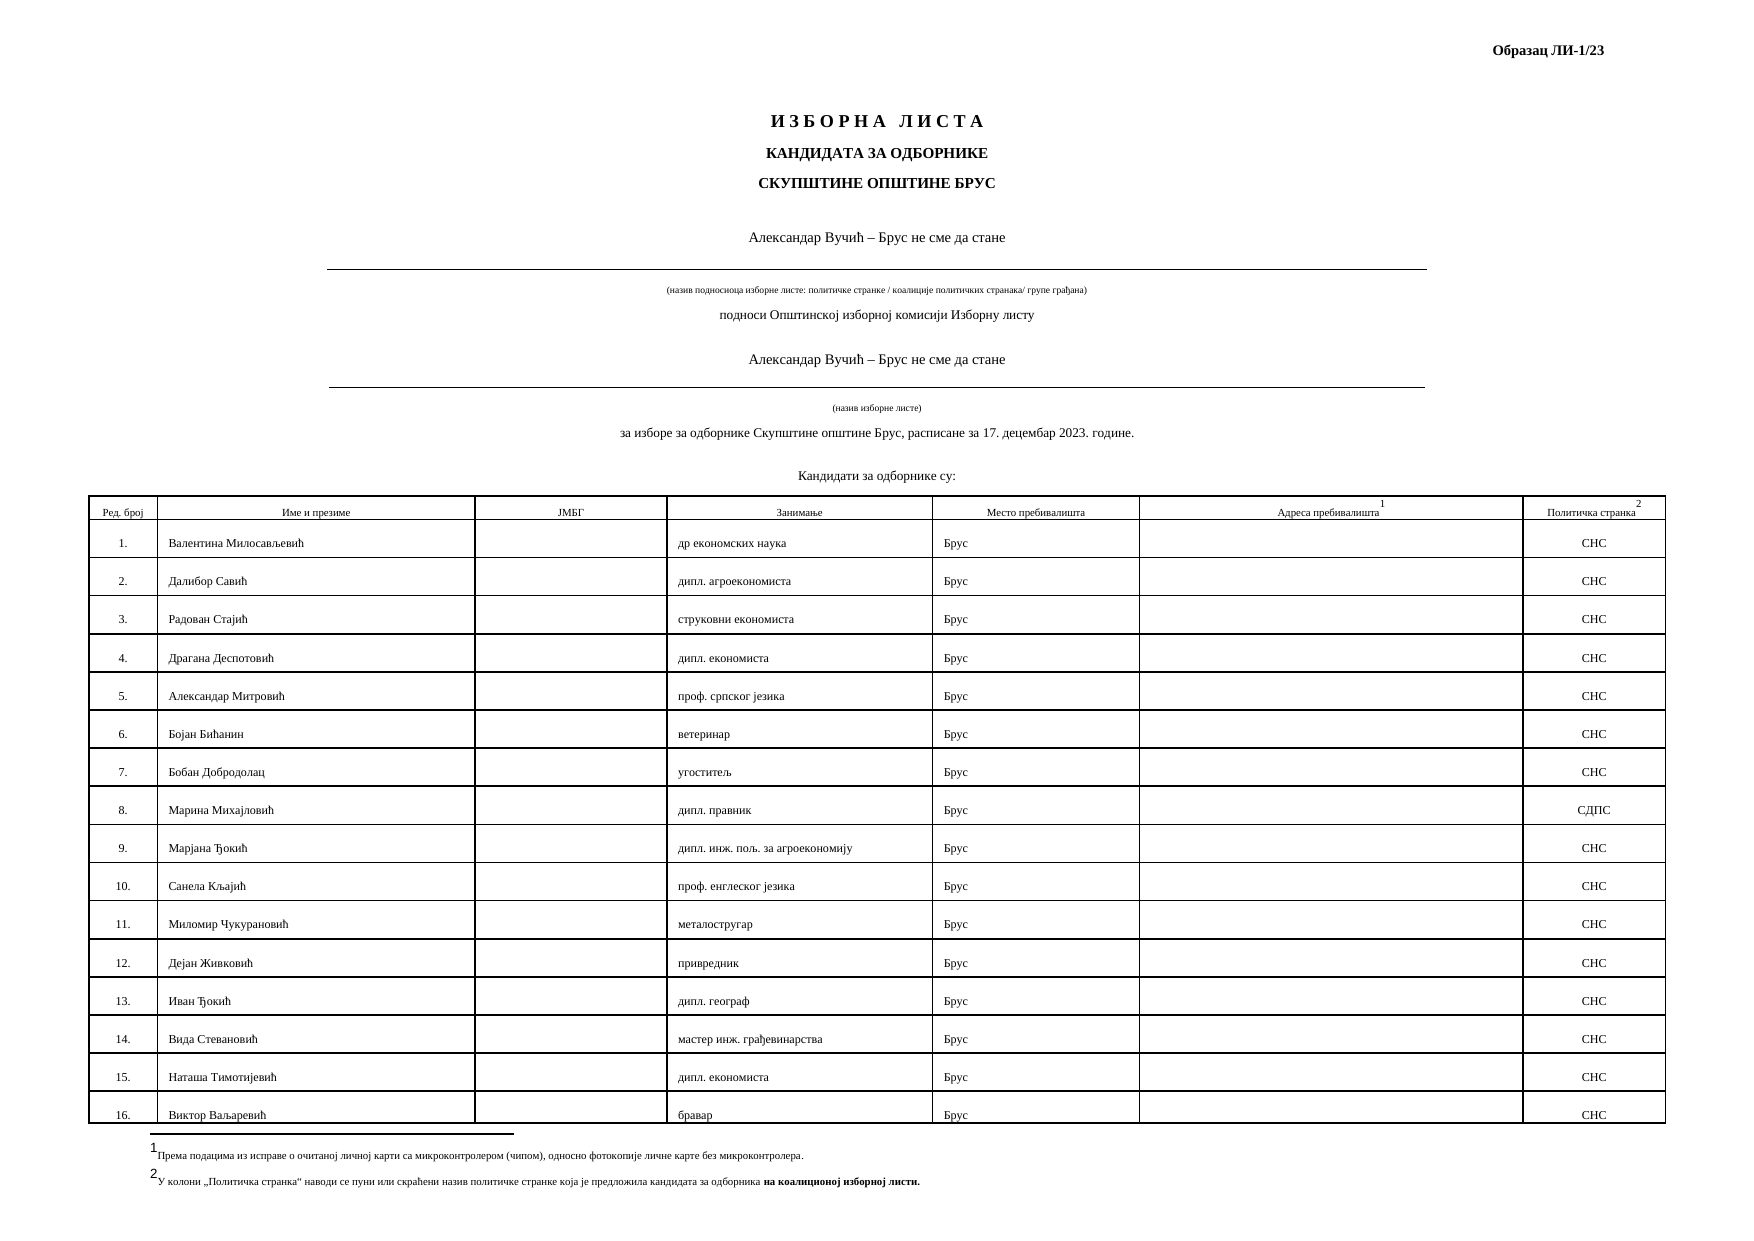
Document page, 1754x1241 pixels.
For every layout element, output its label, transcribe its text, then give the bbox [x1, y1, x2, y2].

table_cell СНС [1524, 558, 1665, 595]
table_cell дипл. економиста [668, 635, 932, 671]
text (назив изборне листе) [150, 394, 1604, 413]
table_cell [1140, 901, 1522, 938]
table_cell привредник [668, 940, 932, 976]
table_cell [476, 825, 666, 862]
table_cell Бојан Бићанин [158, 711, 474, 747]
table_cell [476, 596, 666, 633]
table_cell дипл. агроекономиста [668, 558, 932, 595]
table_cell [1140, 635, 1522, 671]
table_cell 16. [90, 1092, 157, 1122]
table_cell 2. [90, 558, 157, 595]
table_cell Брус [933, 635, 1139, 671]
table_cell Брус [933, 596, 1139, 633]
text за изборе за одборнике Скупштине општине Брус, расписане за 17. децембар 2023. године. [150, 413, 1604, 440]
table_cell Брус [933, 1092, 1139, 1122]
table_cell [476, 787, 666, 823]
table_cell бравар [668, 1092, 932, 1122]
table_cell Брус [933, 558, 1139, 595]
table_cell [476, 901, 666, 938]
table_cell [476, 558, 666, 595]
table_cell 4. [90, 635, 157, 671]
table_header Занимање [668, 497, 932, 518]
table_cell [476, 940, 666, 976]
table_cell [476, 749, 666, 785]
table_cell [1140, 978, 1522, 1014]
text Кандидати за одборнике су: [150, 457, 1604, 483]
table_cell СДПС [1524, 787, 1665, 823]
text подноси Општинској изборној комисији Изборну листу [150, 296, 1604, 322]
table_cell [476, 673, 666, 709]
table_cell [476, 520, 666, 557]
text СКУПШТИНЕ ОПШТИНЕ БРУС [150, 162, 1604, 192]
table_cell 14. [90, 1016, 157, 1052]
table_cell [1140, 787, 1522, 823]
table_cell Брус [933, 1016, 1139, 1052]
table_cell [476, 711, 666, 747]
table_cell СНС [1524, 1092, 1665, 1122]
table_cell дипл. географ [668, 978, 932, 1014]
table_cell струковни економиста [668, 596, 932, 633]
table_cell 12. [90, 940, 157, 976]
table_cell Брус [933, 787, 1139, 823]
table_cell Валентина Милосављевић [158, 520, 474, 557]
table_cell [1140, 749, 1522, 785]
table_cell Александар Митровић [158, 673, 474, 709]
table_cell [1140, 940, 1522, 976]
table_cell 8. [90, 787, 157, 823]
table_cell Брус [933, 520, 1139, 557]
table_cell 7. [90, 749, 157, 785]
table_header Место пребивалишта [933, 497, 1139, 518]
table_cell СНС [1524, 596, 1665, 633]
table_cell [476, 978, 666, 1014]
text (назив подносиоца изборне листе: политичке странке / коалиције политичких странака/ групе грађана) [150, 277, 1604, 296]
table_cell Марјана Ђокић [158, 825, 474, 862]
table_cell [1140, 596, 1522, 633]
table_cell Далибор Савић [158, 558, 474, 595]
text И З Б О Р Н А Л И С Т А [150, 96, 1604, 132]
table_cell [1140, 863, 1522, 900]
table_cell СНС [1524, 1016, 1665, 1052]
table_cell Миломир Чукурановић [158, 901, 474, 938]
table_cell [1140, 825, 1522, 862]
table_header Александар Вучић – Брус не сме да стане [327, 217, 1427, 269]
table_cell [1140, 1092, 1522, 1122]
table_cell Санела Кљајић [158, 863, 474, 900]
table_cell [476, 863, 666, 900]
table_cell Вида Стевановић [158, 1016, 474, 1052]
table_cell [476, 1092, 666, 1122]
table_cell Брус [933, 711, 1139, 747]
table_cell 15. [90, 1054, 157, 1090]
table_cell ветеринар [668, 711, 932, 747]
table_cell СНС [1524, 901, 1665, 938]
text КАНДИДАТА ЗА ОДБОРНИКЕ [150, 132, 1604, 162]
table_cell СНС [1524, 978, 1665, 1014]
table_cell СНС [1524, 673, 1665, 709]
table_cell проф. српског језика [668, 673, 932, 709]
table_cell 6. [90, 711, 157, 747]
table_cell [1140, 1054, 1522, 1090]
table_cell дипл. правник [668, 787, 932, 823]
table_cell [1140, 711, 1522, 747]
table_cell металостругар [668, 901, 932, 938]
table_cell Иван Ђокић [158, 978, 474, 1014]
table_cell Виктор Ваљаревић [158, 1092, 474, 1122]
table_header Ред. број [90, 497, 157, 518]
table_cell Брус [933, 940, 1139, 976]
table_cell дипл. економиста [668, 1054, 932, 1090]
table_cell [1140, 558, 1522, 595]
table_cell 9. [90, 825, 157, 862]
table_cell 11. [90, 901, 157, 938]
table_cell [1140, 520, 1522, 557]
table_cell проф. енглеског језика [668, 863, 932, 900]
table_cell Брус [933, 1054, 1139, 1090]
table_cell 3. [90, 596, 157, 633]
table_cell Брус [933, 673, 1139, 709]
table_cell Брус [933, 901, 1139, 938]
table_cell [476, 635, 666, 671]
table_cell др економских наука [668, 520, 932, 557]
table_cell СНС [1524, 863, 1665, 900]
table_header Адреса пребивалишта [1140, 497, 1522, 518]
table_cell Бобан Добродолац [158, 749, 474, 785]
table_cell дипл. инж. пољ. за агроекономију [668, 825, 932, 862]
table_cell 10. [90, 863, 157, 900]
table_cell [476, 1054, 666, 1090]
table_cell Брус [933, 978, 1139, 1014]
table_cell СНС [1524, 825, 1665, 862]
table_header Александар Вучић – Брус не сме да стане [329, 339, 1425, 387]
table_cell [1140, 1016, 1522, 1052]
table_cell СНС [1524, 520, 1665, 557]
table_cell Наташа Тимотијевић [158, 1054, 474, 1090]
table_cell СНС [1524, 1054, 1665, 1090]
table_cell СНС [1524, 711, 1665, 747]
table_cell СНС [1524, 940, 1665, 976]
table_cell СНС [1524, 749, 1665, 785]
table_header Име и презиме [158, 497, 474, 518]
table_header ЈМБГ [476, 497, 666, 518]
table_header Политичка странка [1524, 497, 1665, 518]
table_cell мастер инж. грађевинарства [668, 1016, 932, 1052]
table_cell Дејан Живковић [158, 940, 474, 976]
table_cell 1. [90, 520, 157, 557]
table_cell Брус [933, 825, 1139, 862]
table_cell СНС [1524, 635, 1665, 671]
table_cell Радован Стајић [158, 596, 474, 633]
table_cell угоститељ [668, 749, 932, 785]
table_cell 13. [90, 978, 157, 1014]
table_cell Марина Михајловић [158, 787, 474, 823]
table_cell 5. [90, 673, 157, 709]
table_cell Брус [933, 863, 1139, 900]
table_cell [1140, 673, 1522, 709]
table_cell Драгана Деспотовић [158, 635, 474, 671]
table_cell Брус [933, 749, 1139, 785]
table_cell [476, 1016, 666, 1052]
